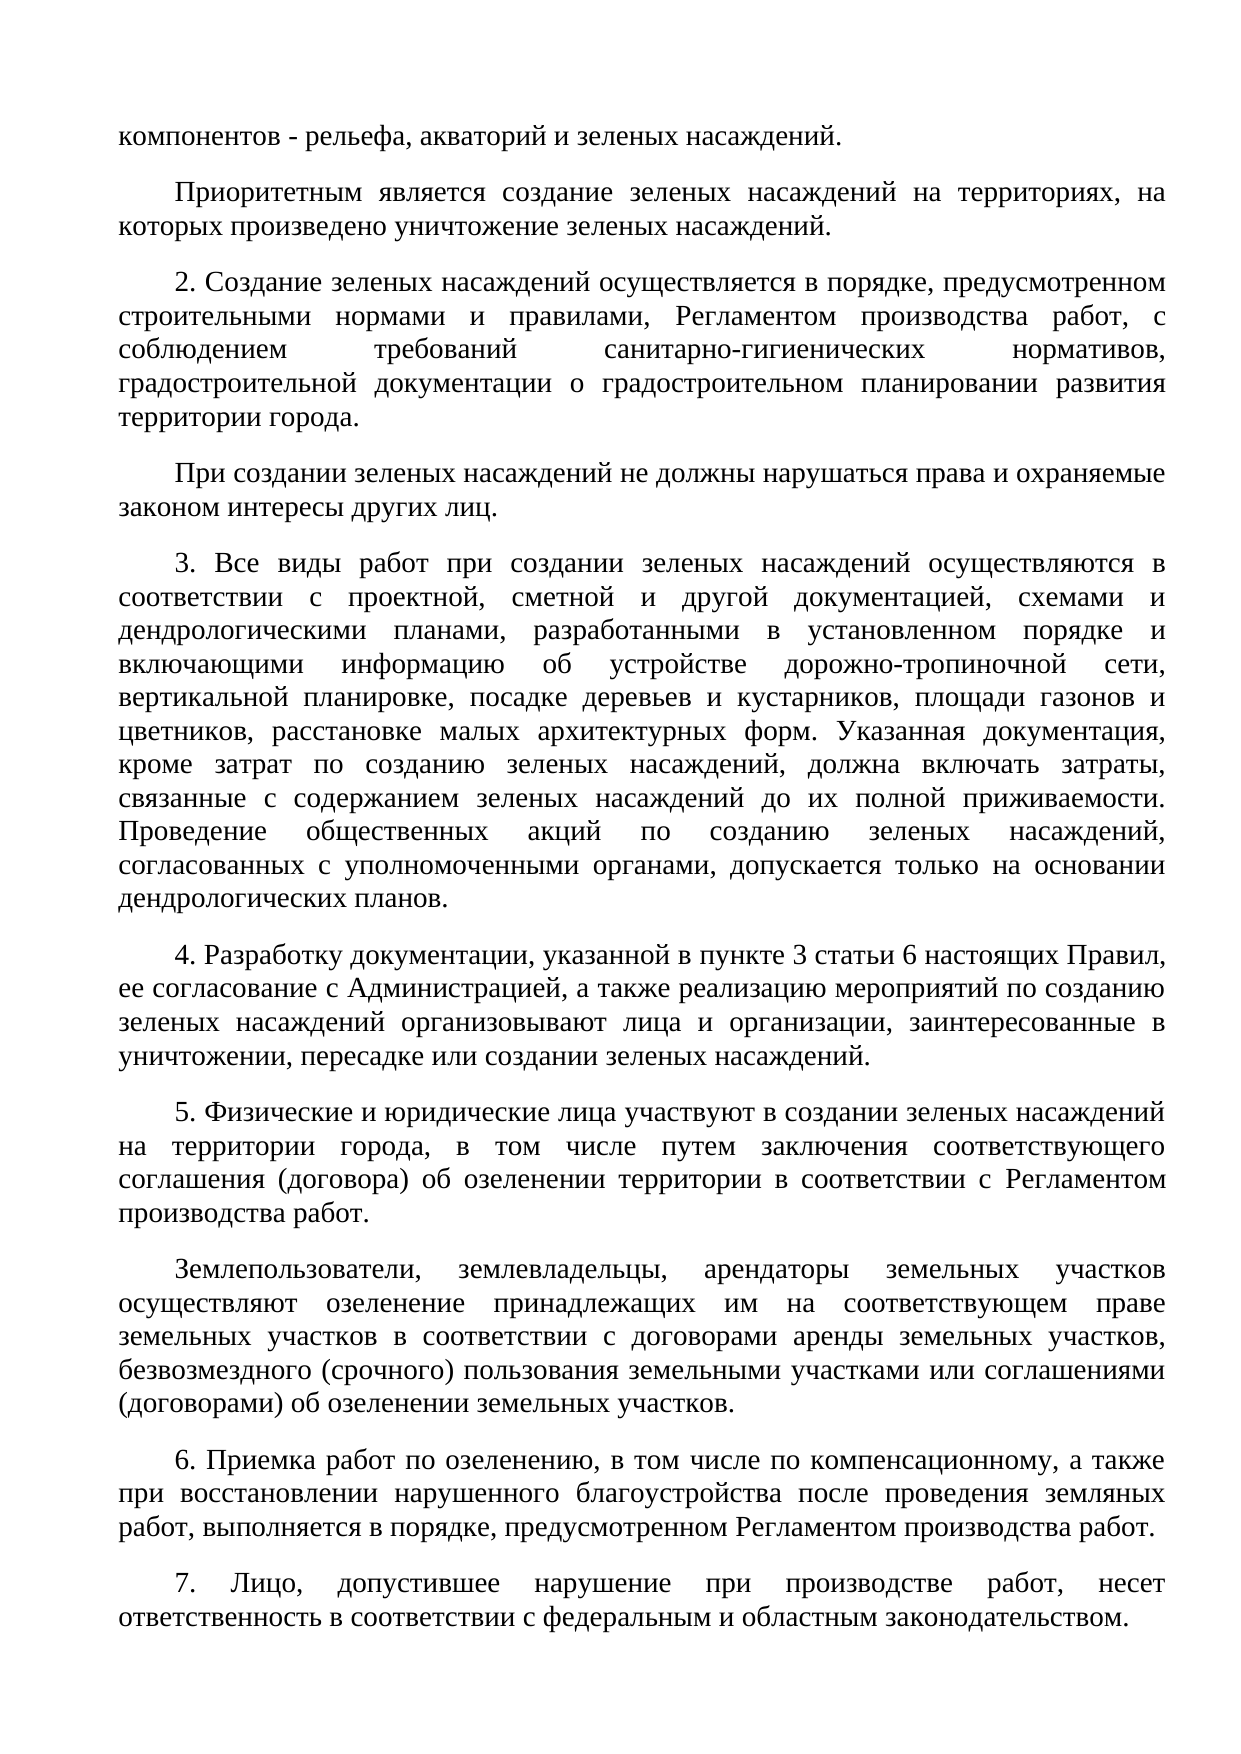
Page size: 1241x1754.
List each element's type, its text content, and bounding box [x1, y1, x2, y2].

text 6. Приемка работ по озеленению, в том числе по компенсационному, а также при восстановлении нарушенного благоустройства после проведения земляных работ, выполняется в порядке, предусмотренном Регламентом производства работ. [118, 1442, 1167, 1542]
text 7. Лицо, допустившее нарушение при производстве работ, несет ответственность в соответствии с федеральным и областным законодательством. [118, 1565, 1167, 1632]
text 3. Все виды работ при создании зеленых насаждений осуществляются в соответствии с проектной, сметной и другой документацией, схемами и дендрологическими планами, разработанными в установленном порядке и включающими информацию об устройстве дорожно-тропиночной сети, вертикальной планировке, посадке деревьев и кустарников, площади газонов и цветников, расстановке малых архитектурных форм. Указанная документация, кроме затрат по созданию зеленых насаждений, должна включать затраты, связанные с содержанием зеленых насаждений до их полной приживаемости. Проведение общественных акций по созданию зеленых насаждений, согласованных с уполномоченными органами, допускается только на основании дендрологических планов. [118, 545, 1167, 914]
text Приоритетным является создание зеленых насаждений на территориях, на которых произведено уничтожение зеленых насаждений. [118, 174, 1167, 242]
text Землепользователи, землевладельцы, арендаторы земельных участков осуществляют озеленение принадлежащих им на соответствующем праве земельных участков в соответствии с договорами аренды земельных участков, безвозмездного (срочного) пользования земельными участками или соглашениями (договорами) об озеленении земельных участков. [118, 1251, 1167, 1419]
text 5. Физические и юридические лица участвуют в создании зеленых насаждений на территории города, в том числе путем заключения соответствующего соглашения (договора) об озеленении территории в соответствии с Регламентом производства работ. [118, 1094, 1167, 1228]
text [118, 118, 1167, 152]
text При создании зеленых насаждений не должны нарушаться права и охраняемые законом интересы других лиц. [118, 455, 1167, 522]
text 2. Создание зеленых насаждений осуществляется в порядке, предусмотренном строительными нормами и правилами, Регламентом производства работ, с соблюдением требований санитарно-гигиенических нормативов, градостроительной документации о градостроительном планировании развития территории города. [118, 264, 1167, 432]
text 4. Разработку документации, указанной в пункте 3 статьи 6 настоящих Правил, ее согласование с Администрацией, а также реализацию мероприятий по созданию зеленых насаждений организовывают лица и организации, заинтересованные в уничтожении, пересадке или создании зеленых насаждений. [118, 937, 1167, 1071]
